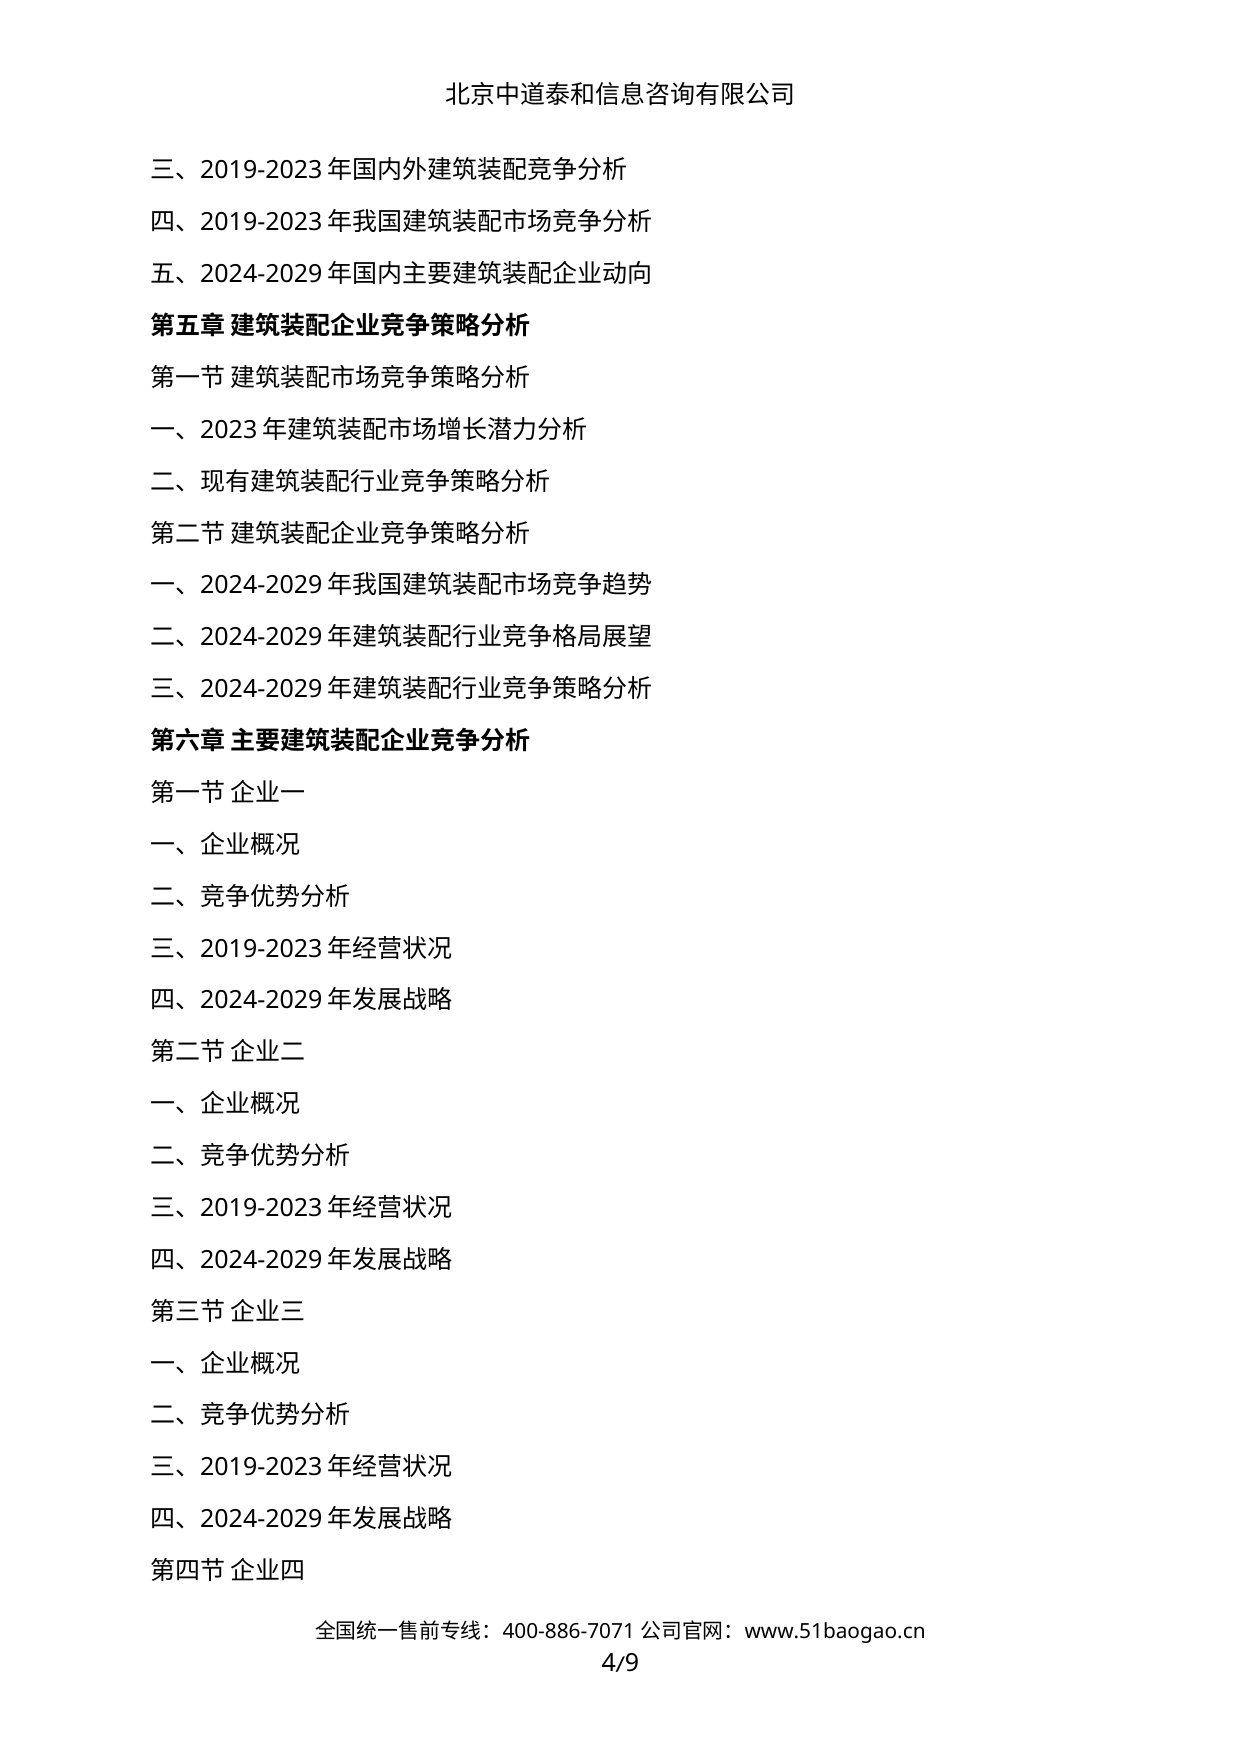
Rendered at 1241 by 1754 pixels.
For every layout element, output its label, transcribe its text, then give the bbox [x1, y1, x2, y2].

text 三、2019-2023年经营状况 [150, 1187, 1090, 1224]
text 二、竞争优势分析 [150, 1395, 1090, 1431]
text 第二节 建筑装配企业竞争策略分析 [150, 513, 1090, 549]
text 三、2019-2023年国内外建筑装配竞争分析 [150, 150, 1090, 186]
text 二、现有建筑装配行业竞争策略分析 [150, 461, 1090, 497]
text 第二节 企业二 [150, 1032, 1090, 1068]
text 第六章 主要建筑装配企业竞争分析 [150, 721, 1090, 757]
text 四、2024-2029年发展战略 [150, 1239, 1090, 1276]
text 四、2019-2023年我国建筑装配市场竞争分析 [150, 202, 1090, 238]
text 第一节 企业一 [150, 772, 1090, 809]
text 一、2023年建筑装配市场增长潜力分析 [150, 409, 1090, 446]
text 三、2019-2023年经营状况 [150, 1447, 1090, 1483]
text 一、企业概况 [150, 1084, 1090, 1120]
text 三、2019-2023年经营状况 [150, 928, 1090, 964]
text 第五章 建筑装配企业竞争策略分析 [150, 306, 1090, 342]
text 一、企业概况 [150, 824, 1090, 861]
text 第三节 企业三 [150, 1291, 1090, 1327]
text 三、2024-2029年建筑装配行业竞争策略分析 [150, 669, 1090, 705]
text 四、2024-2029年发展战略 [150, 1499, 1090, 1535]
text 一、企业概况 [150, 1343, 1090, 1379]
text 五、2024-2029年国内主要建筑装配企业动向 [150, 254, 1090, 290]
text 四、2024-2029年发展战略 [150, 980, 1090, 1016]
text 二、2024-2029年建筑装配行业竞争格局展望 [150, 617, 1090, 653]
text 第四节 企业四 [150, 1551, 1090, 1587]
text 一、2024-2029年我国建筑装配市场竞争趋势 [150, 565, 1090, 601]
text 二、竞争优势分析 [150, 876, 1090, 912]
text 第一节 建筑装配市场竞争策略分析 [150, 357, 1090, 394]
text 二、竞争优势分析 [150, 1136, 1090, 1172]
